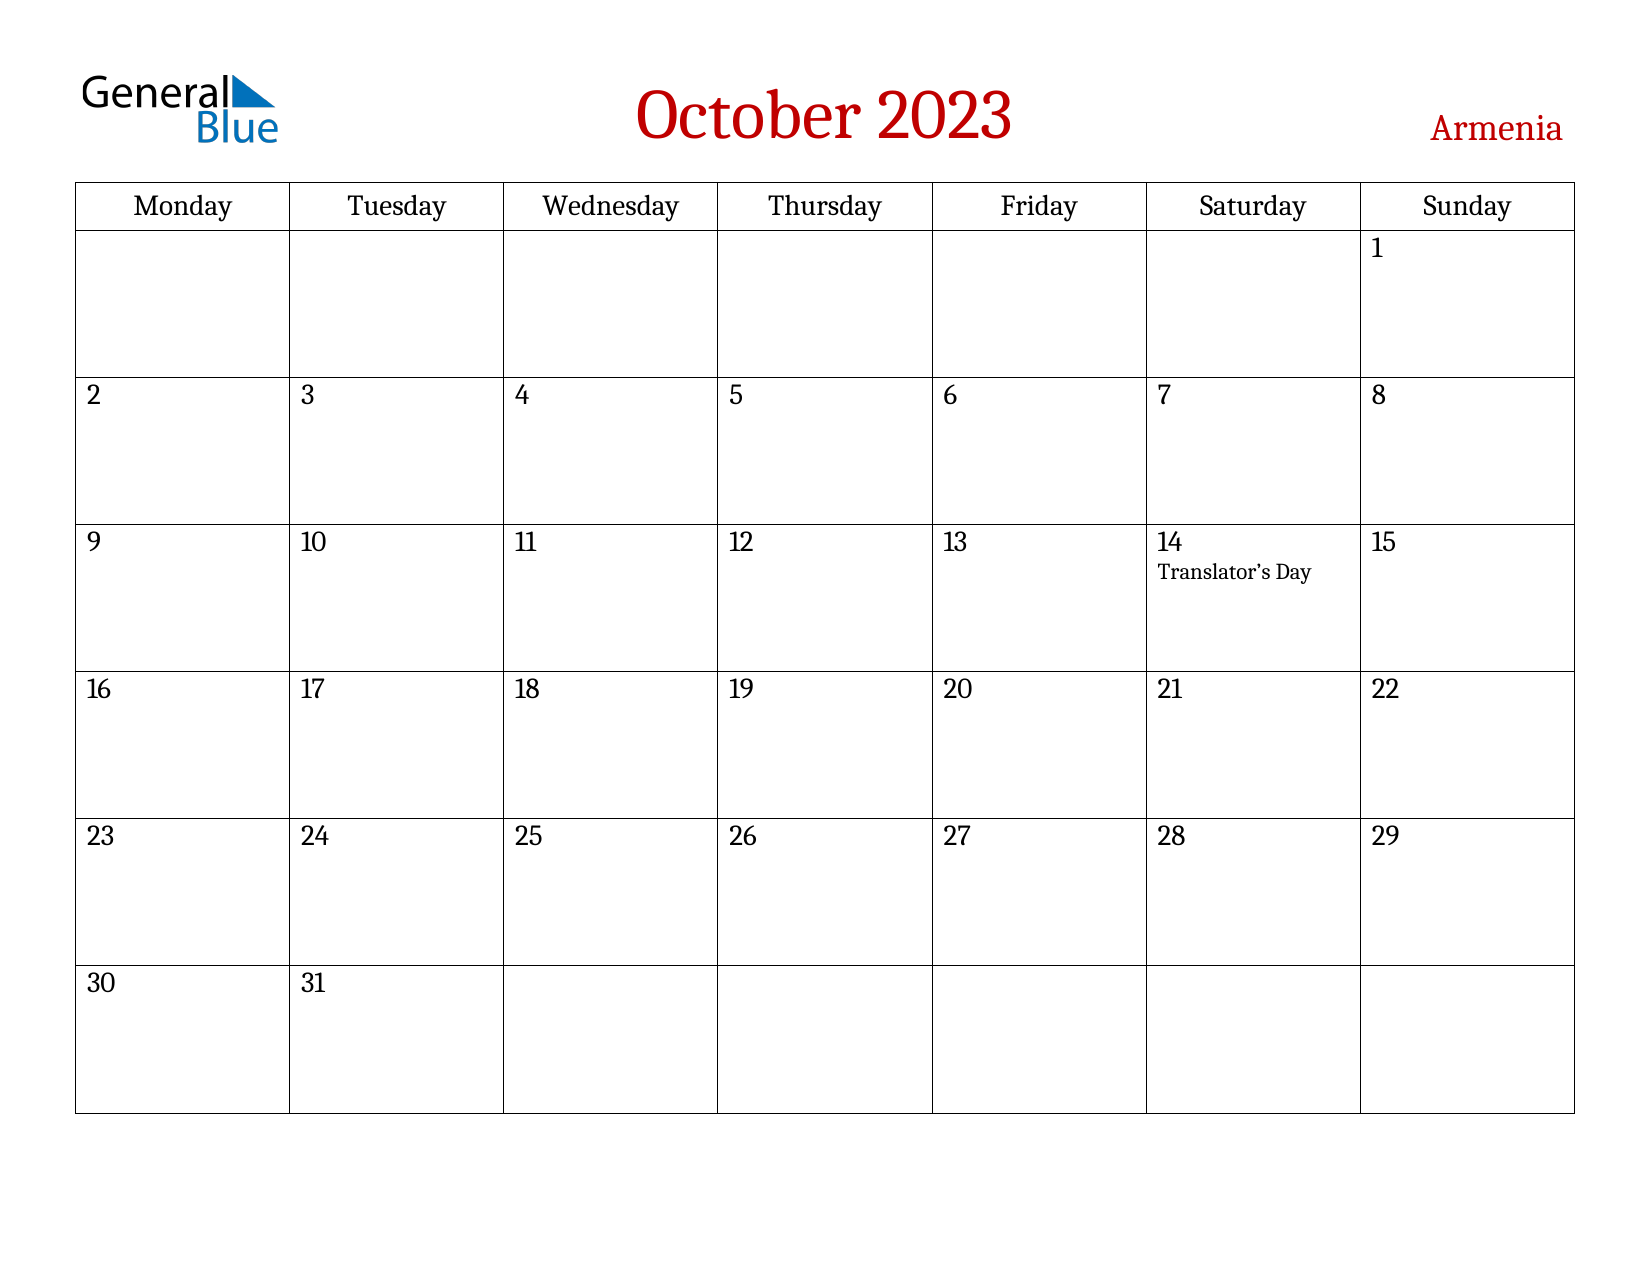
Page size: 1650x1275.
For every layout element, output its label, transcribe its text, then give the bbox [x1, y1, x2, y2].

table_cell [290, 412, 503, 524]
table_cell [933, 853, 1146, 965]
table_cell 29 [1361, 819, 1574, 853]
table_cell 10 [290, 525, 503, 559]
table_header Armenia [1146, 75, 1574, 182]
table_cell 25 [504, 819, 717, 853]
table_cell [718, 706, 932, 818]
table_cell [933, 966, 1146, 1000]
table_cell [504, 559, 717, 671]
table_cell 16 [76, 672, 289, 706]
table_cell 12 [718, 525, 932, 559]
table_cell Translator’s Day [1147, 559, 1360, 671]
table_cell [718, 412, 932, 524]
table_cell [504, 412, 717, 524]
table_cell [933, 412, 1146, 524]
table_cell 22 [1361, 672, 1574, 706]
table_cell [1361, 1000, 1574, 1112]
table_cell 11 [504, 525, 717, 559]
table_cell [1147, 706, 1360, 818]
table_cell [290, 559, 503, 671]
table_header [76, 75, 503, 182]
table_cell [1147, 966, 1360, 1000]
table_cell [1361, 412, 1574, 524]
table_cell 18 [504, 672, 717, 706]
table_cell [76, 853, 289, 965]
table_cell 20 [933, 672, 1146, 706]
table_cell 15 [1361, 525, 1574, 559]
table_cell [1361, 265, 1574, 377]
table_cell 31 [290, 966, 503, 1000]
table_cell [1147, 231, 1360, 264]
table_cell [504, 966, 717, 1000]
table_cell [1147, 265, 1360, 377]
table_cell Tuesday [290, 183, 503, 230]
table_cell [1147, 1000, 1360, 1112]
table_cell Friday [933, 183, 1146, 230]
table_cell [718, 265, 932, 377]
table_cell [504, 1000, 717, 1112]
table_cell [933, 706, 1146, 818]
table_cell [933, 559, 1146, 671]
table_cell 9 [76, 525, 289, 559]
table_cell 13 [933, 525, 1146, 559]
table_cell 24 [290, 819, 503, 853]
table_cell [1361, 559, 1574, 671]
table_cell 8 [1361, 378, 1574, 412]
table_cell [933, 265, 1146, 377]
table_cell [504, 853, 717, 965]
table_cell [718, 559, 932, 671]
table_cell [76, 1000, 289, 1112]
table_cell 17 [290, 672, 503, 706]
table_cell 5 [718, 378, 932, 412]
table_cell 28 [1147, 819, 1360, 853]
table_cell 7 [1147, 378, 1360, 412]
table_cell 4 [504, 378, 717, 412]
table_cell [76, 706, 289, 818]
table_cell 19 [718, 672, 932, 706]
table_cell [1361, 706, 1574, 818]
table_cell [290, 231, 503, 264]
table_cell [504, 231, 717, 264]
table_cell [1147, 412, 1360, 524]
table_cell Wednesday [504, 183, 717, 230]
table_cell [76, 265, 289, 377]
table_cell [718, 853, 932, 965]
table_cell 23 [76, 819, 289, 853]
table_cell 1 [1361, 231, 1574, 264]
table_cell 26 [718, 819, 932, 853]
table_cell Saturday [1147, 183, 1360, 230]
table_cell [290, 706, 503, 818]
picture [82, 75, 278, 143]
table_cell [76, 412, 289, 524]
table_header October 2023 [504, 75, 1146, 182]
table_cell [504, 265, 717, 377]
table_cell 27 [933, 819, 1146, 853]
table_cell Monday [76, 183, 289, 230]
table_cell [718, 1000, 932, 1112]
table_cell [1147, 853, 1360, 965]
table_cell [504, 706, 717, 818]
table_cell 3 [290, 378, 503, 412]
table_cell 6 [933, 378, 1146, 412]
table_cell [76, 231, 289, 264]
table_cell [1361, 853, 1574, 965]
table_cell [718, 231, 932, 264]
table_cell [933, 1000, 1146, 1112]
table_cell [76, 559, 289, 671]
table_cell 14 [1147, 525, 1360, 559]
table_cell [290, 265, 503, 377]
table_cell 30 [76, 966, 289, 1000]
table_cell 2 [76, 378, 289, 412]
table_cell [1361, 966, 1574, 1000]
table_cell Sunday [1361, 183, 1574, 230]
table_cell [290, 853, 503, 965]
table_cell [933, 231, 1146, 264]
table_cell [290, 1000, 503, 1112]
table_cell Thursday [718, 183, 932, 230]
table_cell [718, 966, 932, 1000]
table_cell 21 [1147, 672, 1360, 706]
